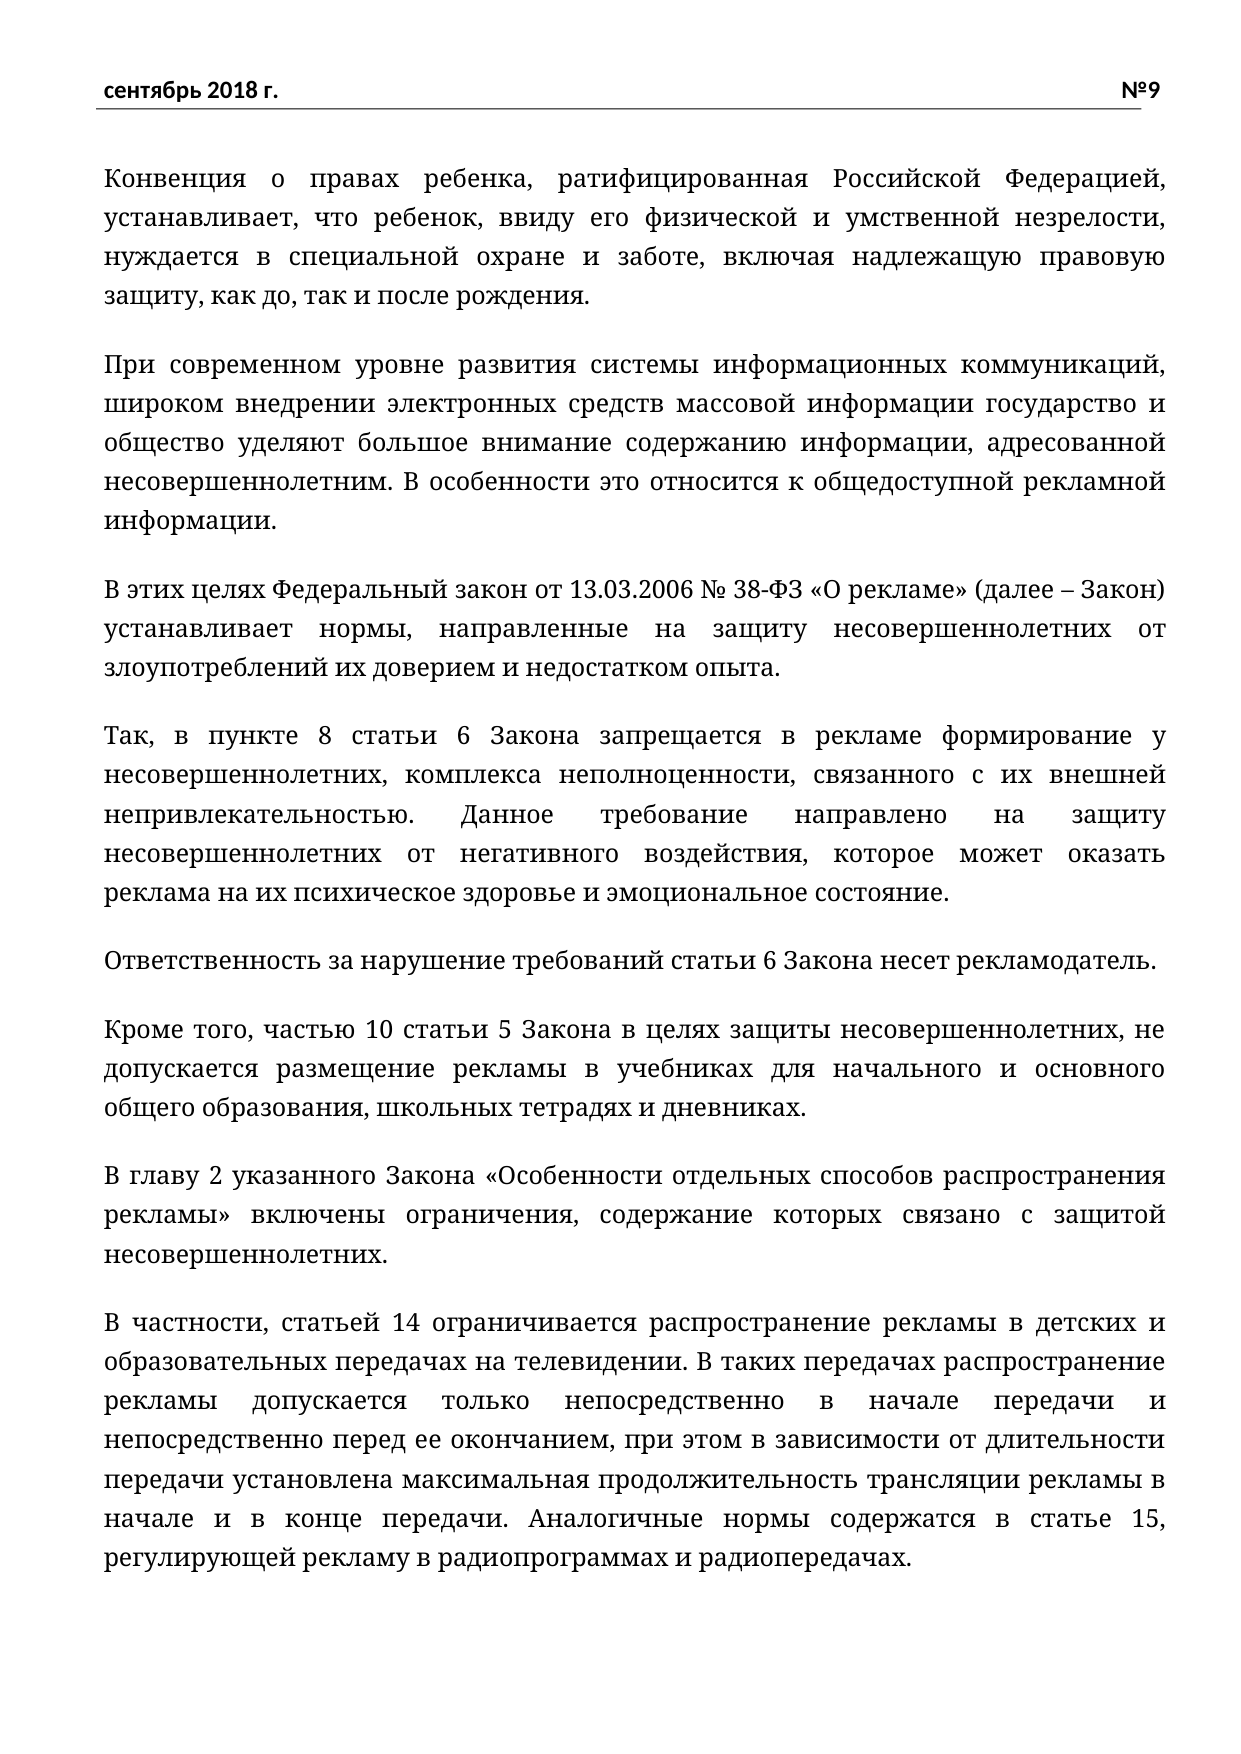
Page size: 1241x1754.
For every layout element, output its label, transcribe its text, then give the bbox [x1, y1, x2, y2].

text Ответственность за нарушение требований статьи 6 Закона несет рекламодатель. [103, 943, 1167, 977]
text Конвенция о правах ребенка, ратифицированная Российской Федерацией, устанавливает, что ребенок, ввиду его физической и умственной незрелости, нуждается в специальной охране и заботе, включая надлежащую правовую защиту, как до, так и после рождения. [103, 160, 1167, 312]
text Кроме того, частью 10 статьи 5 Закона в целях защиты несовершеннолетних, не допускается размещение рекламы в учебниках для начального и основного общего образования, школьных тетрадях и дневниках. [103, 1011, 1167, 1124]
text В главу 2 указанного Закона «Особенности отдельных способов распространения рекламы» включены ограничения, содержание которых связано с защитой несовершеннолетних. [103, 1158, 1167, 1270]
text В частности, статьей 14 ограничивается распространение рекламы в детских и образовательных передачах на телевидении. В таких передачах распространение рекламы допускается только непосредственно в начале передачи и непосредственно перед ее окончанием, при этом в зависимости от длительности передачи установлена максимальная продолжительность трансляции рекламы в начале и в конце передачи. Аналогичные нормы содержатся в статье 15, регулирующей рекламу в радиопрограммах и радиопередачах. [103, 1304, 1167, 1574]
text Так, в пункте 8 статьи 6 Закона запрещается в рекламе формирование у несовершеннолетних, комплекса неполноценности, связанного с их внешней непривлекательностью. Данное требование направлено на защиту несовершеннолетних от негативного воздействия, которое может оказать реклама на их психическое здоровье и эмоциональное состояние. [103, 718, 1167, 909]
text В этих целях Федеральный закон от 13.03.2006 № 38-ФЗ «О рекламе» (далее – Закон) устанавливает нормы, направленные на защиту несовершеннолетних от злоупотреблений их доверием и недостатком опыта. [103, 571, 1167, 684]
text При современном уровне развития системы информационных коммуникаций, широком внедрении электронных средств массовой информации государство и общество уделяют большое внимание содержанию информации, адресованной несовершеннолетним. В особенности это относится к общедоступной рекламной информации. [103, 346, 1167, 537]
